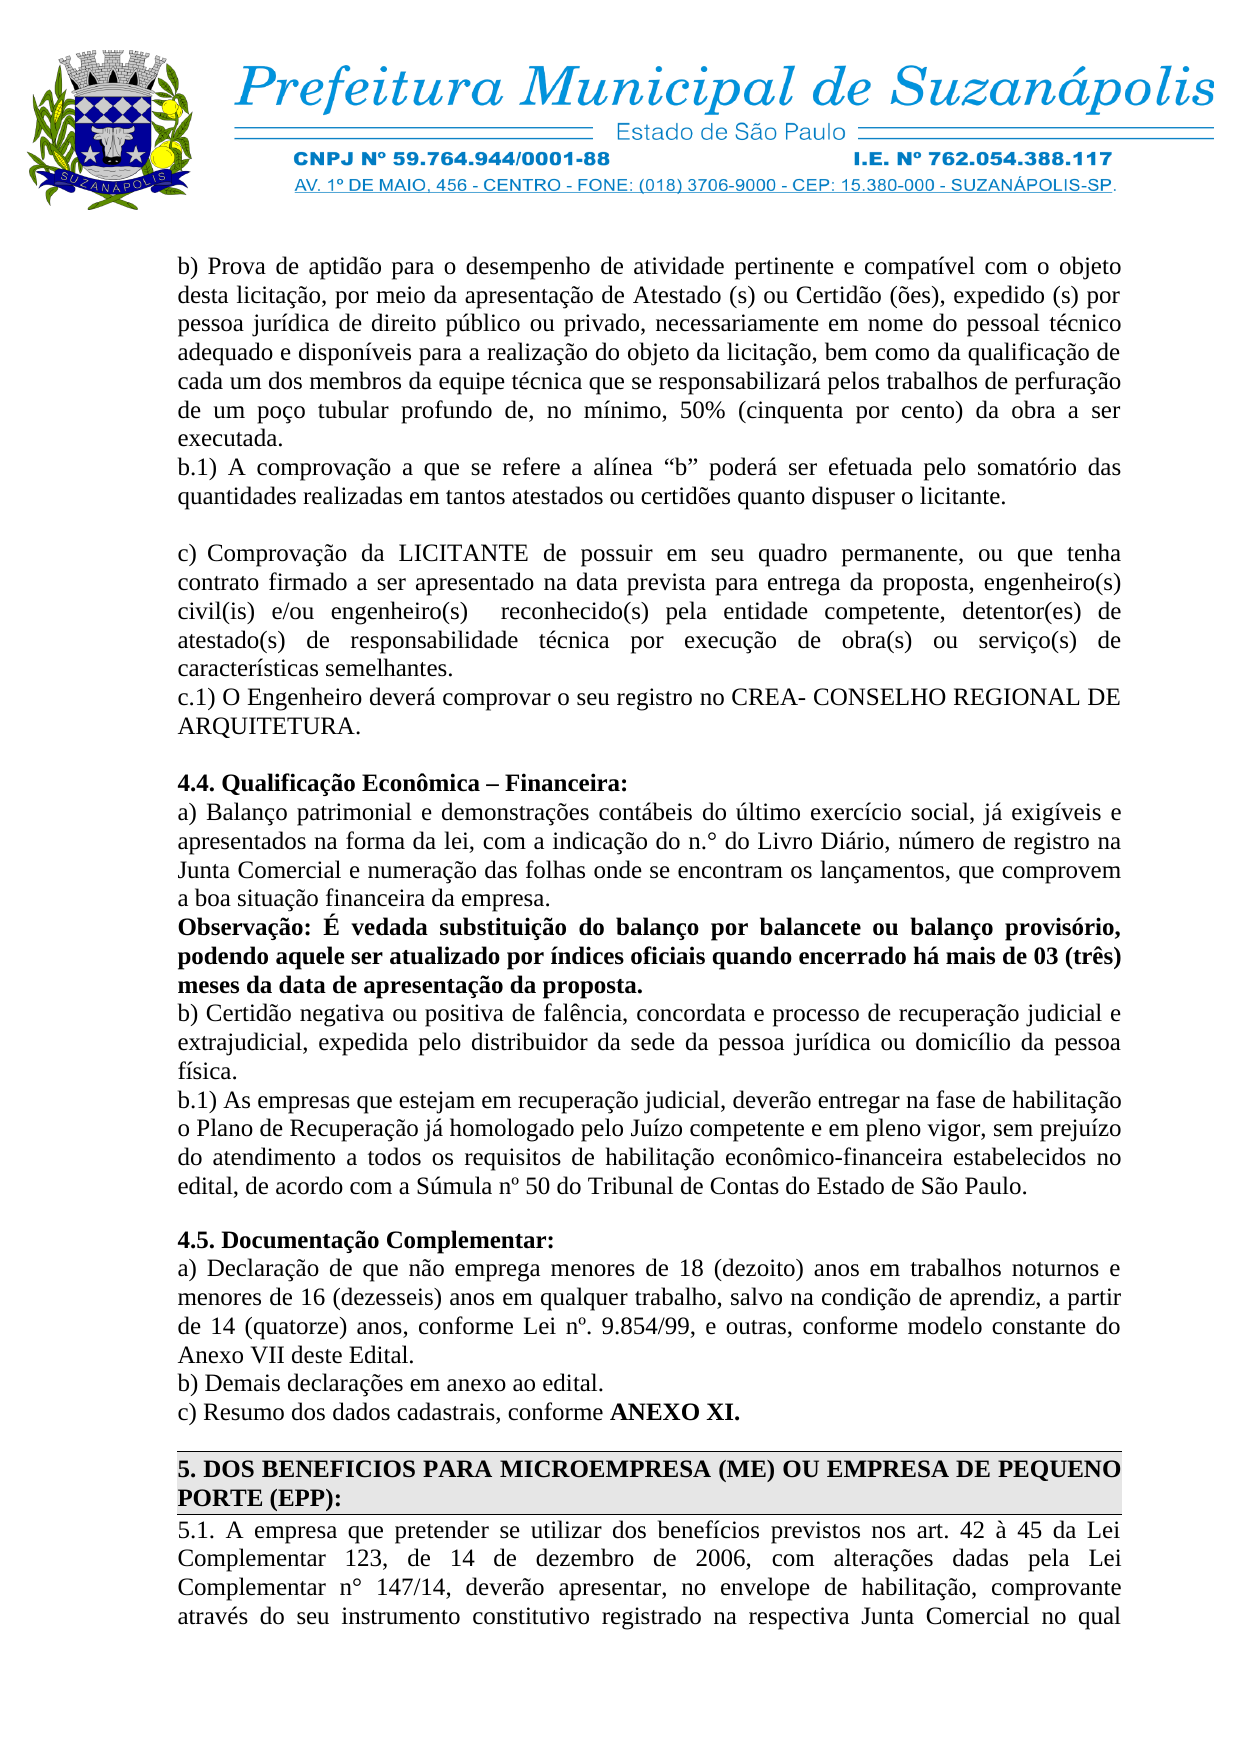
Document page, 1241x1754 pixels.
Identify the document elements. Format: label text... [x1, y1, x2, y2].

text c) Resumo dos dados cadastrais, conforme ANEXO XI. [177, 1397, 1122, 1426]
picture [26, 50, 1214, 210]
text b) Certidão negativa ou positiva de falência, concordata e processo de recuperação judicial e extrajudicial, expedida pelo distribuidor da sede da pessoa jurídica ou domicílio da pessoa física. [177, 998, 1122, 1085]
picture [1201, 82, 1214, 94]
text b) Prova de aptidão para o desempenho de atividade pertinente e compatível com o objeto desta licitação, por meio da apresentação de Atestado (s) ou Certidão (ões), expedido (s) por pessoa jurídica de direito público ou privado, necessariamente em nome do pessoal técnico adequado e disponíveis para a realização do objeto da licitação, bem como da qualificação de cada um dos membros da equipe técnica que se responsabilizará pelos trabalhos de perfuração de um poço tubular profundo de, no mínimo, 50% (cinquenta por cento) da obra a ser executada. [177, 251, 1122, 452]
text 4.4. Qualificação Econômica – Financeira: [177, 768, 1122, 797]
text a) Balanço patrimonial e demonstrações contábeis do último exercício social, já exigíveis e apresentados na forma da lei, com a indicação do n.° do Livro Diário, número de registro na Junta Comercial e numeração das folhas onde se encontram os lançamentos, que comprovem a boa situação financeira da empresa. [177, 797, 1122, 912]
text b.1) As empresas que estejam em recuperação judicial, deverão entregar na fase de habilitação o Plano de Recuperação já homologado pelo Juízo competente e em pleno vigor, sem prejuízo do atendimento a todos os requisitos de habilitação econômico-financeira estabelecidos no edital, de acordo com a Súmula nº 50 do Tribunal de Contas do Estado de São Paulo. [177, 1085, 1122, 1200]
text b.1) A comprovação a que se refere a alínea “b” poderá ser efetuada pelo somatório das quantidades realizadas em tantos atestados ou certidões quanto dispuser o licitante. [177, 452, 1122, 510]
text b) Demais declarações em anexo ao edital. [177, 1368, 1122, 1397]
text 4.5. Documentação Complementar: [177, 1225, 1122, 1253]
text 5. DOS BENEFICIOS PARA MICROEMPRESA (ME) OU EMPRESA DE PEQUENO PORTE (EPP): [177, 1452, 1122, 1514]
text c.1) O Engenheiro deverá comprovar o seu registro no CREA- CONSELHO REGIONAL DE ARQUITETURA. [177, 682, 1122, 740]
text Observação: É vedada substituição do balanço por balancete ou balanço provisório, podendo aquele ser atualizado por índices oficiais quando encerrado há mais de 03 (três) meses da data de apresentação da proposta. [177, 912, 1122, 998]
list Comprovação da LICITANTE de possuir em seu quadro permanente, ou que tenha contrato firmado a ser apresentado na data prevista para entrega da proposta, engenheiro(s) civil(is) e/ou engenheiro(s) reconhecido(s) pela entidade competente, detentor(es) de atestado(s) de responsabilidade técnica por execução de obra(s) ou serviço(s) de características semelhantes. [177, 538, 1122, 682]
text a) Declaração de que não emprega menores de 18 (dezoito) anos em trabalhos noturnos e menores de 16 (dezesseis) anos em qualquer trabalho, salvo na condição de aprendiz, a partir de 14 (quatorze) anos, conforme Lei nº. 9.854/99, e outras, conforme modelo constante do Anexo VII deste Edital. [177, 1253, 1122, 1368]
